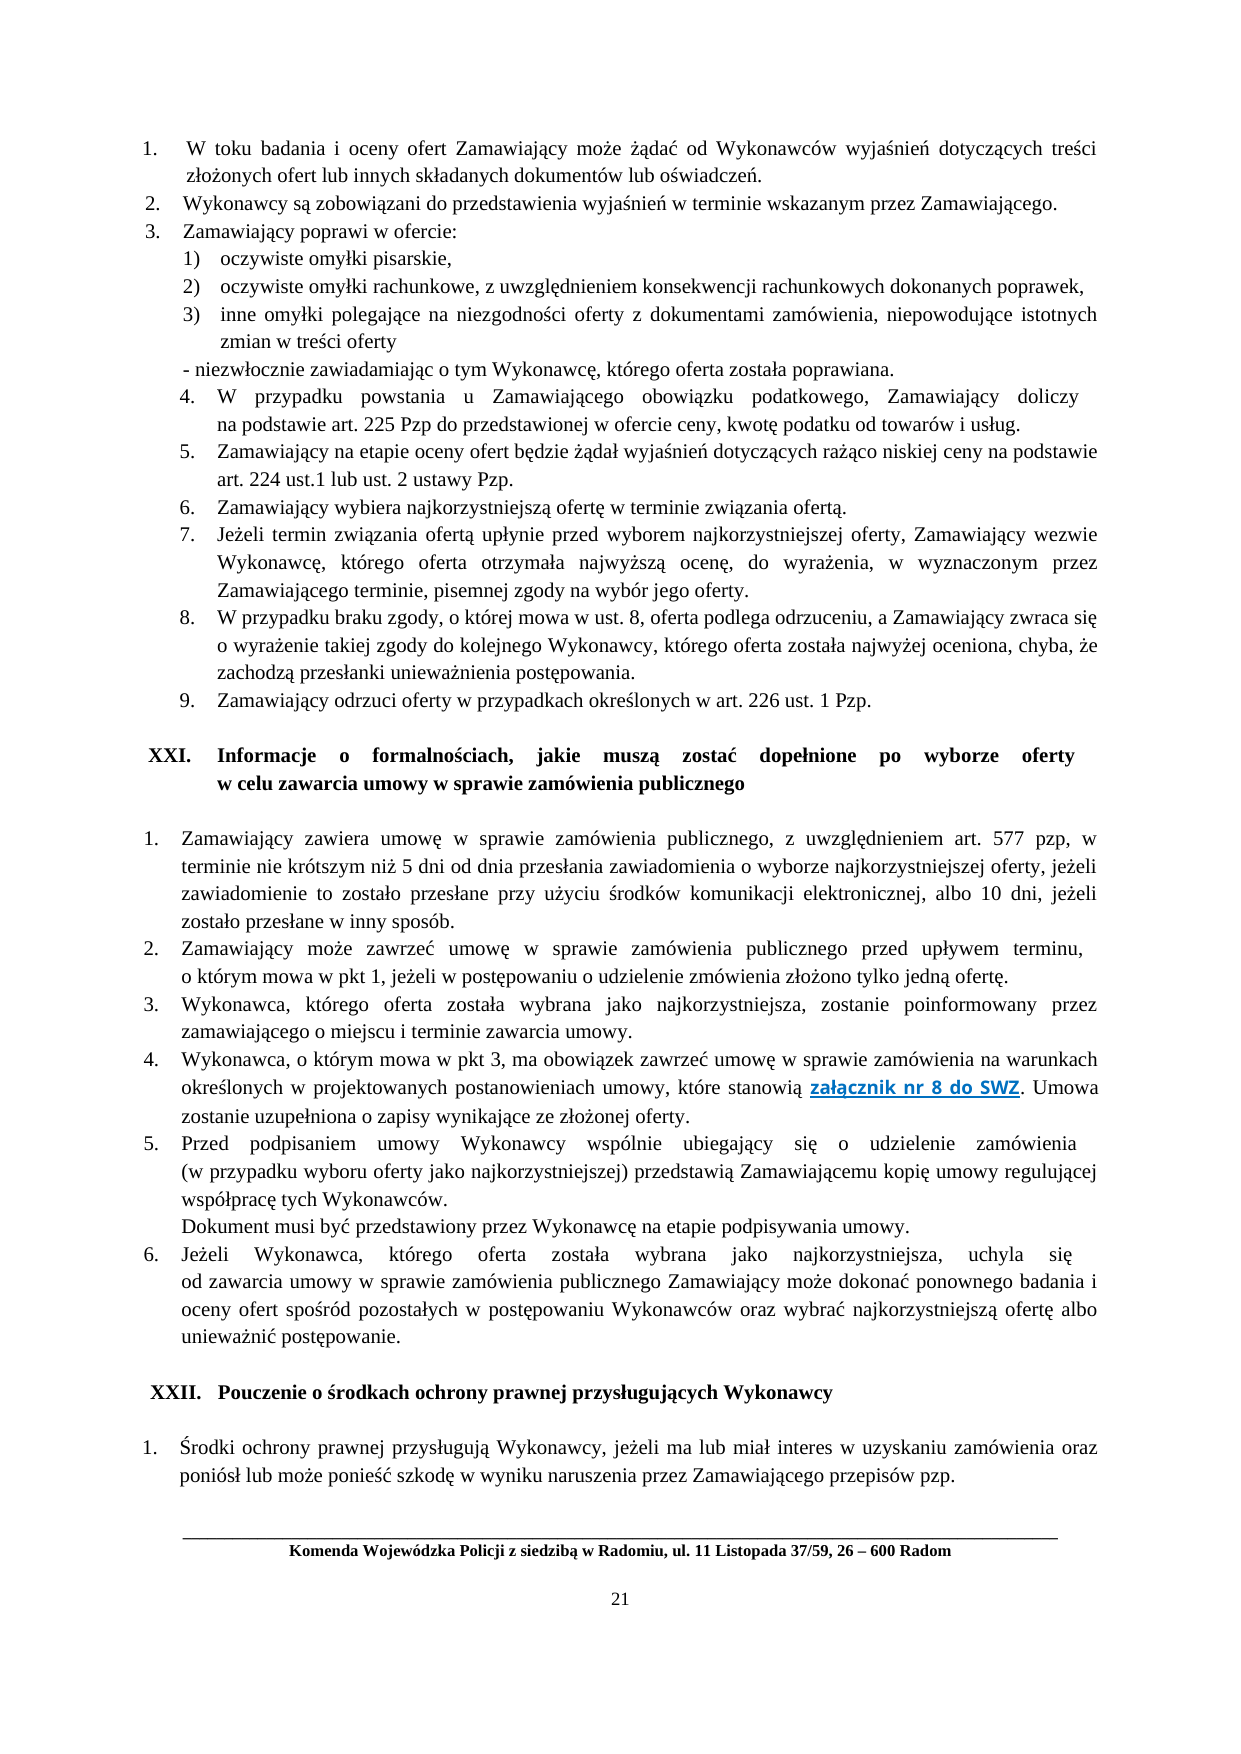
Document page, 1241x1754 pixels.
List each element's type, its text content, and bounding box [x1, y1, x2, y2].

text Dokument musi być przedstawiony przez Wykonawcę na etapie podpisywania umowy. [181, 1214, 1098, 1238]
list Zamawiający na etapie oceny ofert będzie żądał wyjaśnień dotyczących rażąco niskiej ceny na podstawie art. 224 ust.1 lub ust. 2 ustawy Pzp. [179, 439, 1098, 491]
list W przypadku powstania u Zamawiającego obowiązku podatkowego, Zamawiający doliczy na podstawie art. 225 Pzp do przedstawionej w ofercie ceny, kwotę podatku od towarów i usług. [179, 384, 1098, 436]
list Pouczenie o środkach ochrony prawnej przysługujących Wykonawcy [202, 1380, 1098, 1404]
list Jeżeli termin związania ofertą upłynie przed wyborem najkorzystniejszej oferty, Zamawiający wezwie Wykonawcę, którego oferta otrzymała najwyższą ocenę, do wyrażenia, w wyznaczonym przez Zamawiającego terminie, pisemnej zgody na wybór jego oferty. [179, 522, 1098, 602]
list Zamawiający wybiera najkorzystniejszą ofertę w terminie związania ofertą. [179, 495, 1098, 519]
list Informacje o formalnościach, jakie muszą zostać dopełnione po wyborze oferty w celu zawarcia umowy w sprawie zamówienia publicznego [191, 743, 1098, 795]
list oczywiste omyłki rachunkowe, z uwzględnieniem konsekwencji rachunkowych dokonanych poprawek, [183, 274, 1098, 298]
list Wykonawca, którego oferta została wybrana jako najkorzystniejsza, zostanie poinformowany przez zamawiającego o miejscu i terminie zawarcia umowy. [143, 992, 1098, 1043]
list Zamawiający zawiera umowę w sprawie zamówienia publicznego, z uwzględnieniem art. 577 pzp, w terminie nie krótszym niż 5 dni od dnia przesłania zawiadomienia o wyborze najkorzystniejszej oferty, jeżeli zawiadomienie to zostało przesłane przy użyciu środków komunikacji elektronicznej, albo 10 dni, jeżeli zostało przesłane w inny sposób. [143, 826, 1098, 933]
list oczywiste omyłki pisarskie, [183, 246, 1098, 270]
list Zamawiający odrzuci oferty w przypadkach określonych w art. 226 ust. 1 Pzp. [179, 688, 1098, 712]
list inne omyłki polegające na niezgodności oferty z dokumentami zamówienia, niepowodujące istotnych zmian w treści oferty [183, 301, 1098, 353]
list Przed podpisaniem umowy Wykonawcy wspólnie ubiegający się o udzielenie zamówienia (w przypadku wyboru oferty jako najkorzystniejszej) przedstawią Zamawiającemu kopię umowy regulującej współpracę tych Wykonawców. [143, 1131, 1098, 1211]
list Jeżeli Wykonawca, którego oferta została wybrana jako najkorzystniejsza, uchyla się od zawarcia umowy w sprawie zamówienia publicznego Zamawiający może dokonać ponownego badania i oceny ofert spośród pozostałych w postępowaniu Wykonawców oraz wybrać najkorzystniejszą ofertę albo unieważnić postępowanie. [143, 1242, 1098, 1348]
list W toku badania i oceny ofert Zamawiający może żądać od Wykonawców wyjaśnień dotyczących treści złożonych ofert lub innych składanych dokumentów lub oświadczeń. [142, 136, 1098, 187]
list Środki ochrony prawnej przysługują Wykonawcy, jeżeli ma lub miał interes w uzyskaniu zamówienia oraz poniósł lub może ponieść szkodę w wyniku naruszenia przez Zamawiającego przepisów pzp. [142, 1435, 1098, 1487]
list Zamawiający poprawi w ofercie: [145, 219, 1098, 243]
list W przypadku braku zgody, o której mowa w ust. 8, oferta podlega odrzuceniu, a Zamawiający zwraca się o wyrażenie takiej zgody do kolejnego Wykonawcy, którego oferta została najwyżej oceniona, chyba, że zachodzą przesłanki unieważnienia postępowania. [179, 605, 1098, 684]
list Wykonawcy są zobowiązani do przedstawienia wyjaśnień w terminie wskazanym przez Zamawiającego. [145, 191, 1098, 215]
text - niezwłocznie zawiadamiając o tym Wykonawcę, którego oferta została poprawiana. [183, 357, 1098, 381]
list Zamawiający może zawrzeć umowę w sprawie zamówienia publicznego przed upływem terminu, o którym mowa w pkt 1, jeżeli w postępowaniu o udzielenie zmówienia złożono tylko jedną ofertę. [143, 936, 1098, 988]
list Wykonawca, o którym mowa w pkt 3, ma obowiązek zawrzeć umowę w sprawie zamówienia na warunkach określonych w projektowanych postanowieniach umowy, które stanowią załącznik nr 8 do SWZ. Umowa zostanie uzupełniona o zapisy wynikające ze złożonej oferty. [143, 1047, 1098, 1128]
